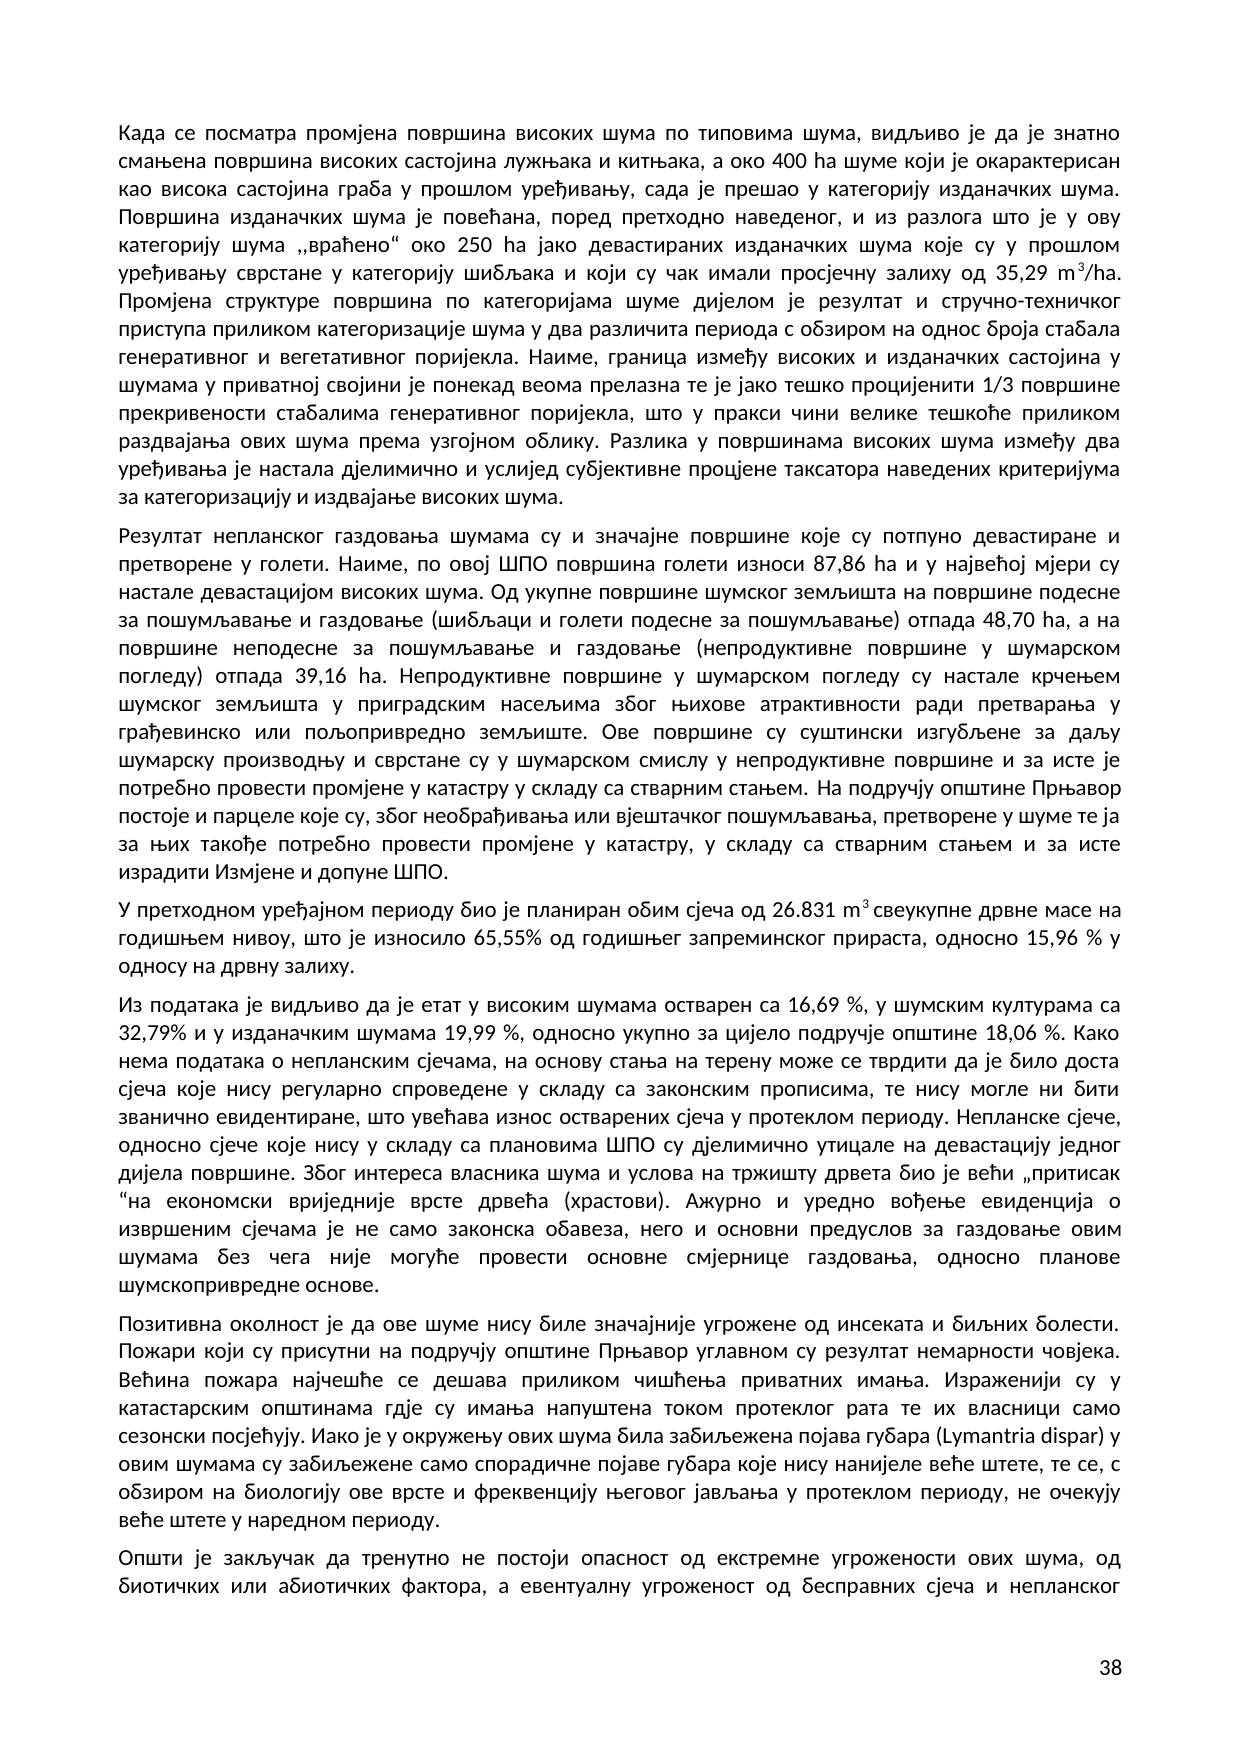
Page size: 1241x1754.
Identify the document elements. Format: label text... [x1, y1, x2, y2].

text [118, 1543, 1122, 1599]
text У претходном уређајном периоду био је планиран обим сјеча од 26.831 m3 свеукупне дрвне масе на годишњем нивоу, што је износило 65,55% од годишњег запреминског прираста, односно 15,96 % у односу на дрвну залиху. [118, 896, 1122, 979]
text Када се посматра промјена површина високих шума по типовима шума, видљиво је да је знатно смањена површина високих састојина лужњака и китњака, а око 400 ha шуме који је окарактерисан као висока састојина граба у прошлом уређивању, сада је прешао у категорију изданачких шума. Површина изданачких шума је повећана, поред претходно наведеног, и из разлога што је у ову категорију шума ,,враћено“ око 250 ha јако девастираних изданачких шума које су у прошлом уређивању сврстане у категорију шибљака и који су чак имали просјечну залиху од 35,29 m3/ha. Промјена структуре површина по категоријама шуме дијелом је резултат и стручно-техничког приступа приликом категоризације шума у два различита периода с обзиром на однос броја стабала генеративног и вегетативног поријекла. Наиме, граница између високих и изданачких састојина у шумама у приватној својини је понекад веома прелазна те је јако тешко процијенити 1/3 површине прекривености стабалима генеративног поријекла, што у пракси чини велике тешкоће приликом раздвајања ових шума према узгојном облику. Разлика у површинама високих шума између два уређивања је настала дјелимично и услијед субјективне процјене таксатора наведених критеријума за категоризацију и издвајање високих шума. [118, 118, 1122, 510]
text Из података је видљиво да је етат у високим шумама остварен са 16,69 %, у шумским културама са 32,79% и у изданачким шумама 19,99 %, односно укупно за цијело подручје општине 18,06 %. Како нема података о непланским сјечама, на основу стања на терену може се тврдити да је било доста сјеча које нису регуларно спроведене у складу са законским прописима, те нису могле ни бити званично евидентиране, што увећава износ остварених сјеча у протеклом периоду. Непланске сјече, односно сјече које нису у складу са плановима ШПО су дјелимично утицале на девастацију једног дијела површине. Због интереса власника шума и услова на тржишту дрвета био је већи „притисак “на економски вриједније врсте дрвећа (храстови). Ажурно и уредно вођење евиденција о извршеним сјечама је не само законска обавеза, него и основни предуслов за газдовање овим шумама без чега није могуће провести основне смјернице газдовања, односно планове шумскопривредне основе. [118, 990, 1122, 1298]
text Резултат непланског газдовања шумама су и значајне површине које су потпуно девастиране и претворене у голети. Наиме, по овој ШПО површина голети износи 87,86 ha и у највећој мјери су настале девастацијом високих шума. Од укупне површине шумског земљишта на површине подесне за пошумљавање и газдовање (шибљаци и голети подесне за пошумљавање) отпада 48,70 ha, а на површине неподесне за пошумљавање и газдовање (непродуктивне површине у шумарском погледу) отпада 39,16 ha. Непродуктивне површине у шумарском погледу су настале крчењем шумског земљишта у приградским насељима због њихове атрактивности ради претварања у грађевинско или пољопривредно земљиште. Ове површине су суштински изгубљене за даљу шумарску производњу и сврстане су у шумарском смислу у непродуктивне површине и за исте је потребно провести промјене у катастру у складу са стварним стањем. На подручју општине Прњавор постоје и парцеле које су, због необрађивања или вјештачког пошумљавања, претворене у шуме те ја за њих такође потребно провести промјене у катастру, у складу са стварним стањем и за исте израдити Измјене и допуне ШПО. [118, 521, 1122, 885]
text Позитивна околност је да ове шуме нису биле значајније угрожене од инсеката и биљних болести. Пожари који су присутни на подручју општине Прњавор углавном су резултат немарности човјека. Већина пожара најчешће се дешава приликом чишћења приватних имања. Израженији су у катастарским општинама гдје су имања напуштена током протеклог рата те их власници само сезонски посјећују. Иако је у окружењу ових шума била забиљежена појава губара (Lymantria dispar) у овим шумама су забиљежене само спорадичне појаве губара које нису нанијеле веће штете, те се, с обзиром на биологију ове врсте и фреквенцију његовог јављања у протеклом периоду, не очекују веће штете у наредном периоду. [118, 1309, 1122, 1533]
